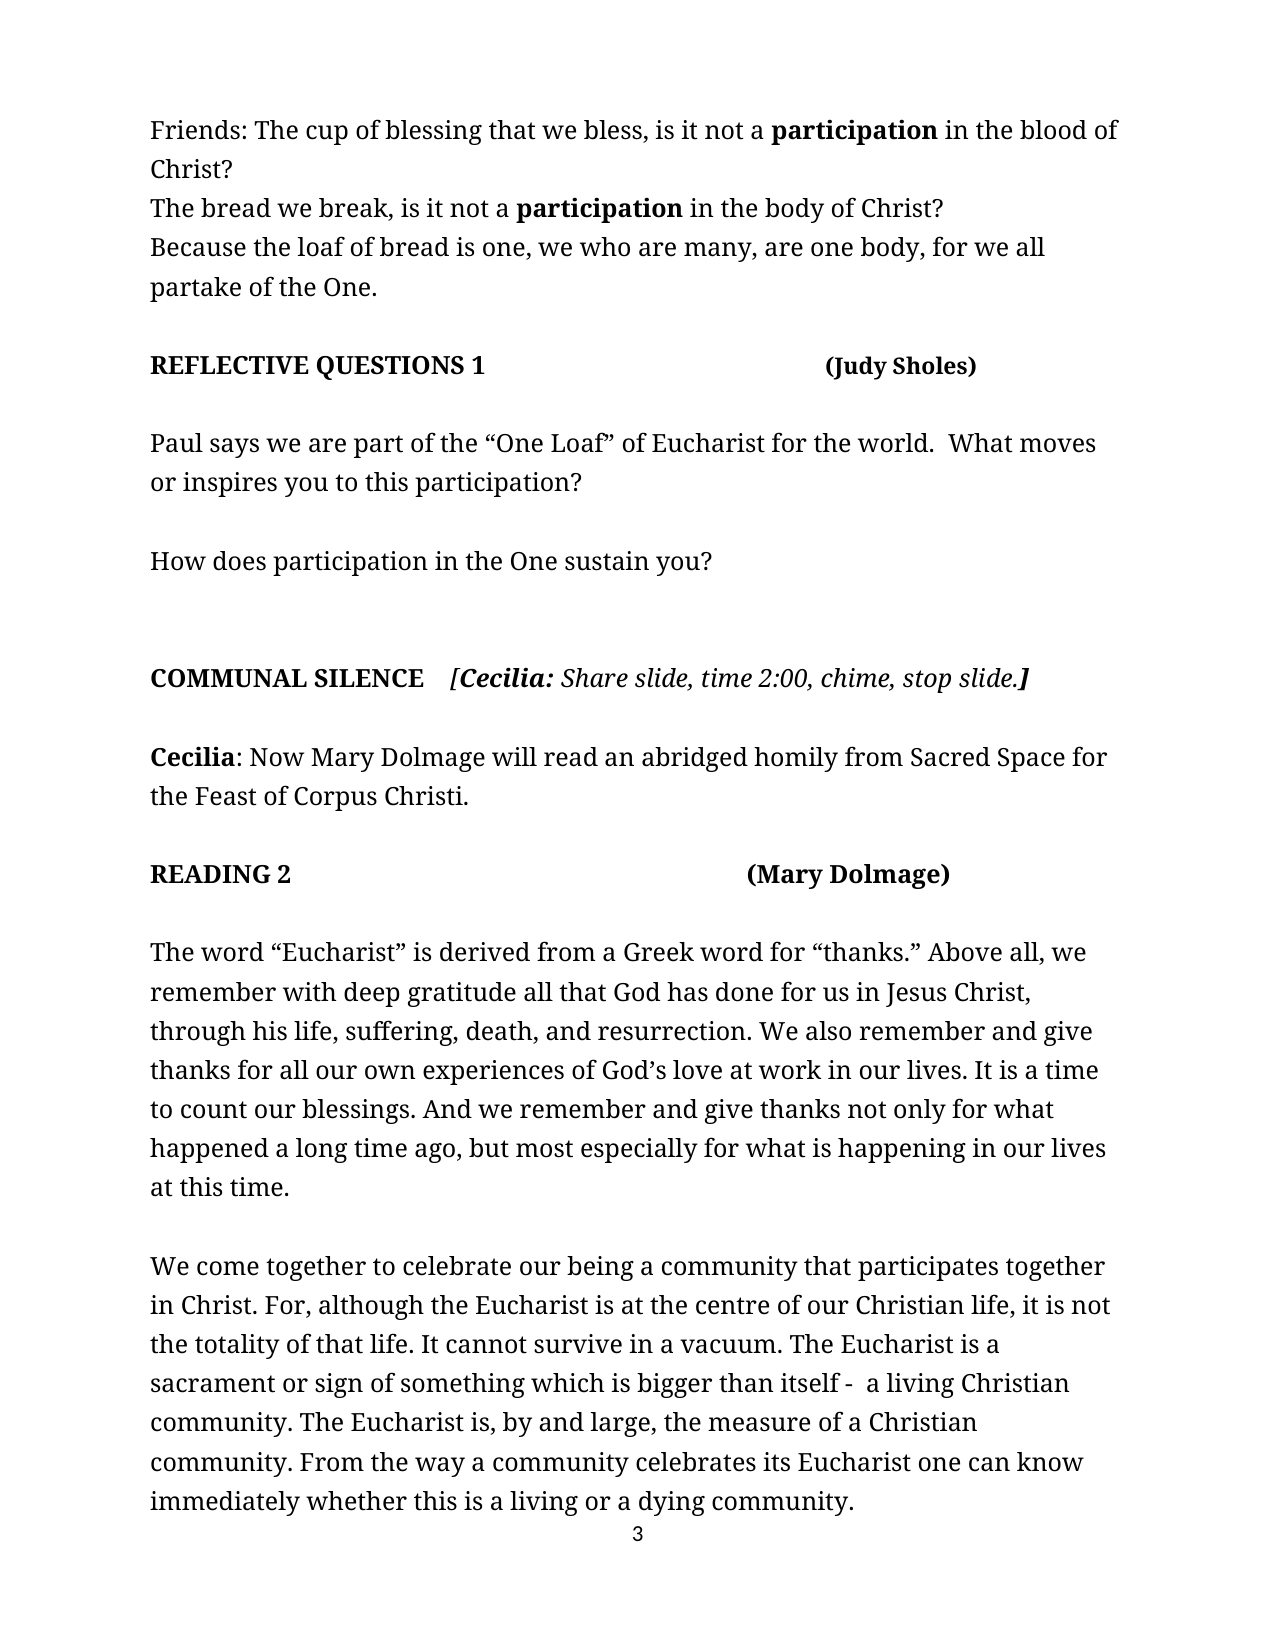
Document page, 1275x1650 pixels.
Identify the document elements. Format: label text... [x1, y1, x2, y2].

text How does participation in the One sustain you? [150, 543, 1125, 577]
text Because the loaf of bread is one, we who are many, are one body, for we all partake of the One. [150, 230, 1125, 303]
text REFLECTIVE QUESTIONS 1 (Judy Sholes) [150, 347, 1125, 382]
text We come together to celebrate our being a community that participates together in Christ. For, although the Eucharist is at the centre of our Christian life, it is not the totality of that life. It cannot survive in a vacuum. The Eucharist is a sacrament or sign of something which is bigger than itself - a living Christian community. The Eucharist is, by and large, the measure of a Christian community. From the way a community celebrates its Eucharist one can know immediately whether this is a living or a dying community. [150, 1248, 1125, 1517]
text The bread we break, is it not a participation in the body of Christ? [150, 191, 1125, 225]
text COMMUNAL SILENCE [Cecilia: Share slide, time 2:00, chime, stop slide.] [150, 661, 1125, 695]
text Friends: The cup of blessing that we bless, is it not a participation in the blood of Christ? [150, 112, 1125, 186]
text Paul says we are part of the “One Loaf” of Eucharist for the world. What moves or inspires you to this participation? [150, 426, 1125, 499]
text READING 2 (Mary Dolmage) [150, 857, 1125, 891]
text Cecilia: Now Mary Dolmage will read an abridged homily from Sacred Space for the Feast of Corpus Christi. [150, 739, 1125, 812]
text The word “Eucharist” is derived from a Greek word for “thanks.” Above all, we remember with deep gratitude all that God has done for us in Jesus Christ, through his life, suffering, death, and resurrection. We also remember and give thanks for all our own experiences of God’s love at work in our lives. It is a time to count our blessings. And we remember and give thanks not only for what happened a long time ago, but most especially for what is happening in our lives at this time. [150, 935, 1125, 1204]
